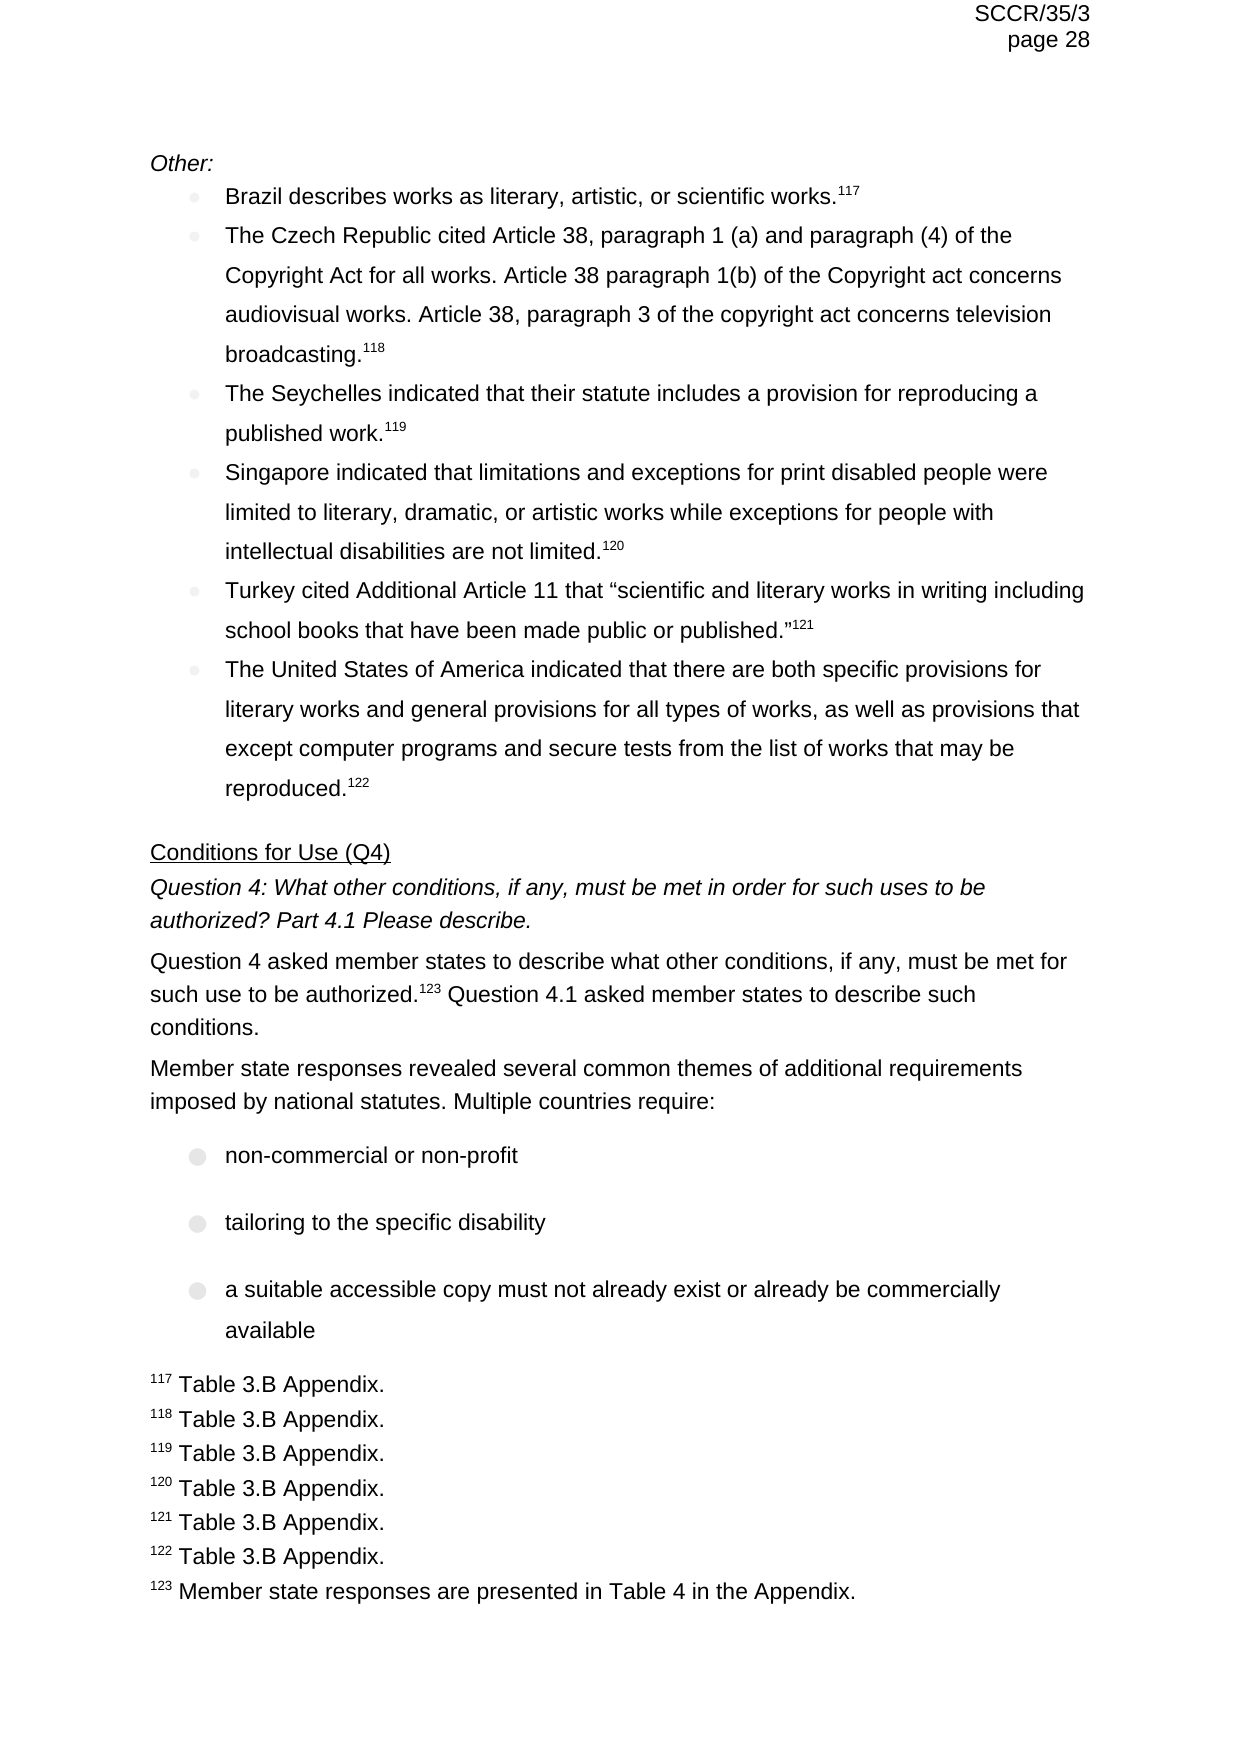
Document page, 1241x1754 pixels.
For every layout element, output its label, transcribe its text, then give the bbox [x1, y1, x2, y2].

list Singapore indicated that limitations and exceptions for print disabled people were limited to literary, dramatic, or artistic works while exceptions for people with intellectual disabilities are not limited. [187, 459, 1090, 564]
list Brazil describes works as literary, artistic, or scientific works. [187, 183, 1090, 209]
subtitle Conditions for Use (Q4) [150, 839, 1090, 866]
list The United States of America indicated that there are both specific provisions for literary works and general provisions for all types of works, as well as provisions that except computer programs and secure tests from the list of works that may be reproduced. [187, 656, 1090, 801]
subtitle Other: [150, 150, 1090, 176]
list Turkey cited Additional Article 11 that “scientific and literary works in writing including school books that have been made public or published.” [187, 577, 1090, 643]
list The Czech Republic cited Article 38, paragraph 1 (a) and paragraph (4) of the Copyright Act for all works. Article 38 paragraph 1(b) of the Copyright act concerns audiovisual works. Article 38, paragraph 3 of the copyright act concerns television broadcasting. [187, 222, 1090, 367]
text Question 4 asked member states to describe what other conditions, if any, must be met for such use to be authorized. Question 4.1 asked member states to describe such conditions. [150, 948, 1090, 1040]
list tailoring to the specific disability [187, 1196, 1090, 1243]
list a suitable accessible copy must not already exist or already be commercially available [187, 1263, 1090, 1343]
text Question 4: What other conditions, if any, must be met in order for such uses to be authorized? Part 4.1 Please describe. [150, 874, 1090, 933]
text Member state responses revealed several common themes of additional requirements imposed by national statutes. Multiple countries require: [150, 1055, 1090, 1114]
list non-commercial or non-profit [187, 1129, 1090, 1176]
list The Seychelles indicated that their statute includes a provision for reproducing a published work. [187, 380, 1090, 446]
